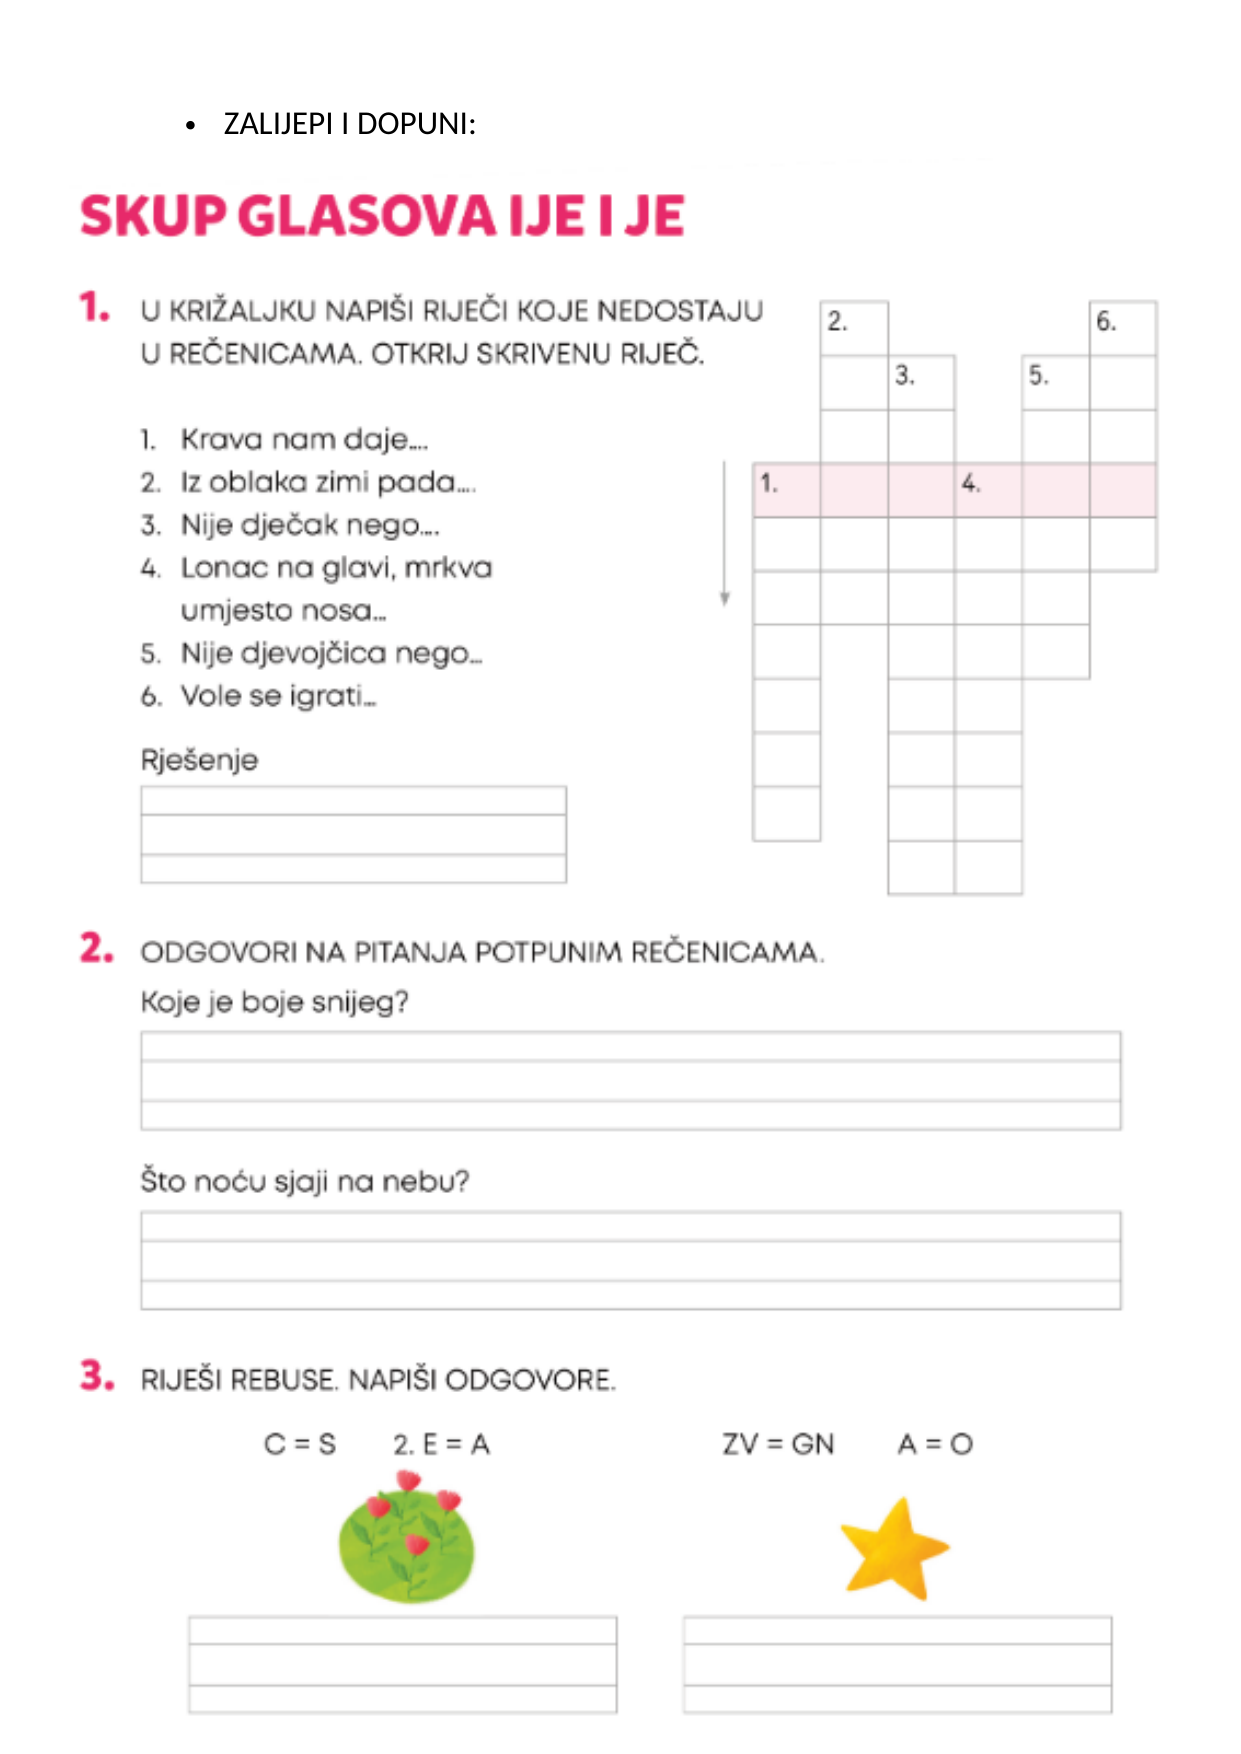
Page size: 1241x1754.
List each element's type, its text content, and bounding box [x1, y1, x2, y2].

list ZALIJEPI I DOPUNI: [186, 102, 1165, 142]
picture [61, 158, 1166, 1753]
